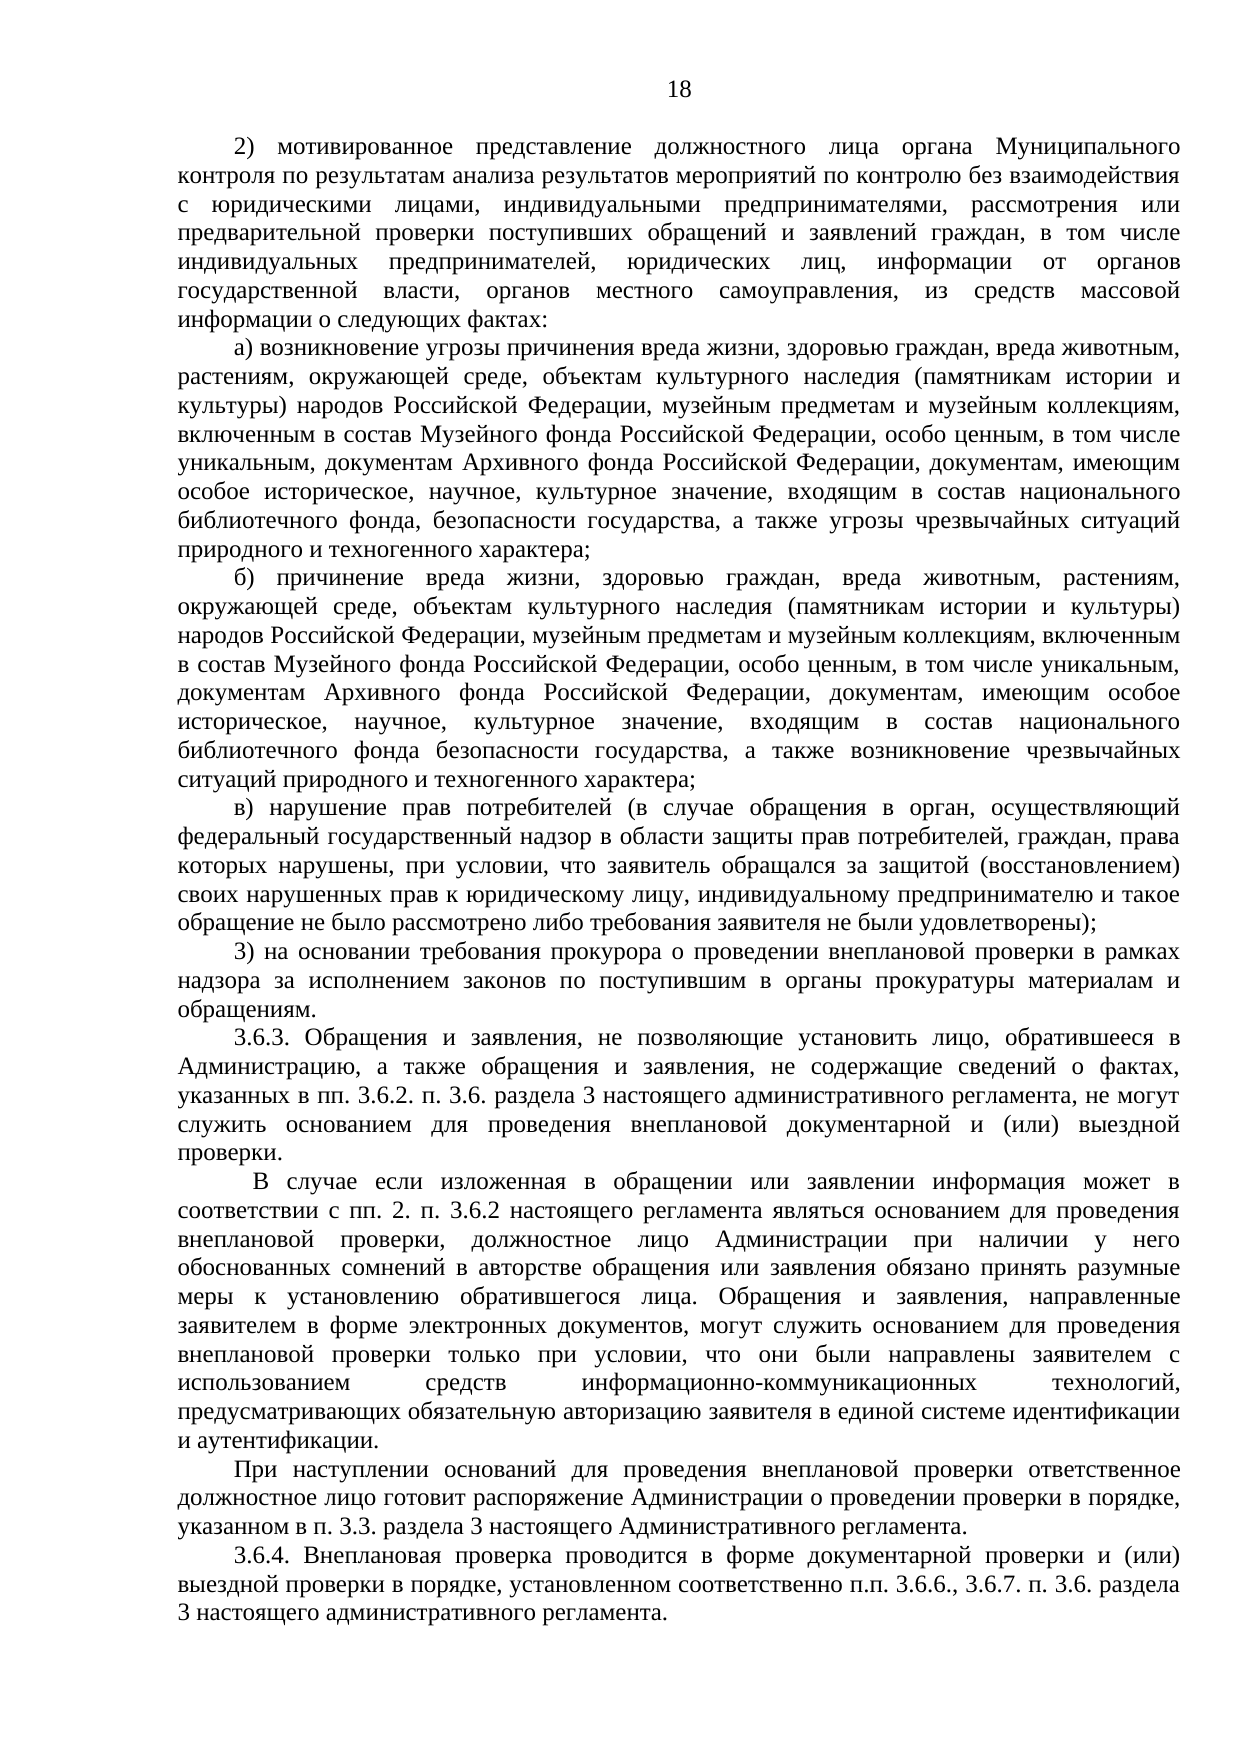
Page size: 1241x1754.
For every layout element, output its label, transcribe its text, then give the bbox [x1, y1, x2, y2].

text 2) мотивированное представление должностного лица органа Муниципального контроля по результатам анализа результатов мероприятий по контролю без взаимодействия с юридическими лицами, индивидуальными предпринимателями, рассмотрения или предварительной проверки поступивших обращений и заявлений граждан, в том числе индивидуальных предпринимателей, юридических лиц, информации от органов государственной власти, органов местного самоуправления, из средств массовой информации о следующих фактах: [177, 131, 1181, 332]
text При наступлении оснований для проведения внеплановой проверки ответственное должностное лицо готовит распоряжение Администрации о проведении проверки в порядке, указанном в п. 3.3. раздела 3 настоящего Административного регламента. [177, 1454, 1181, 1540]
text 3.6.3. Обращения и заявления, не позволяющие установить лицо, обратившееся в Администрацию, а также обращения и заявления, не содержащие сведений о фактах, указанных в пп. 3.6.2. п. 3.6. раздела 3 настоящего административного регламента, не могут служить основанием для проведения внеплановой документарной и (или) выездной проверки. [177, 1022, 1181, 1166]
text 3.6.4. Внеплановая проверка проводится в форме документарной проверки и (или) выездной проверки в порядке, установленном соответственно п.п. 3.6.6., 3.6.7. п. 3.6. раздела 3 настоящего административного регламента. [177, 1540, 1181, 1626]
text 3) на основании требования прокурора о проведении внеплановой проверки в рамках надзора за исполнением законов по поступившим в органы прокуратуры материалам и обращениям. [177, 936, 1181, 1022]
text в) нарушение прав потребителей (в случае обращения в орган, осуществляющий федеральный государственный надзор в области защиты прав потребителей, граждан, права которых нарушены, при условии, что заявитель обращался за защитой (восстановлением) своих нарушенных прав к юридическому лицу, индивидуальному предпринимателю и такое обращение не было рассмотрено либо требования заявителя не были удовлетворены); [177, 792, 1181, 936]
text В случае если изложенная в обращении или заявлении информация может в соответствии с пп. 2. п. 3.6.2 настоящего регламента являться основанием для проведения внеплановой проверки, должностное лицо Администрации при наличии у него обоснованных сомнений в авторстве обращения или заявления обязано принять разумные меры к установлению обратившегося лица. Обращения и заявления, направленные заявителем в форме электронных документов, могут служить основанием для проведения внеплановой проверки только при условии, что они были направлены заявителем с использованием средств информационно-коммуникационных технологий, предусматривающих обязательную авторизацию заявителя в единой системе идентификации и аутентификации. [177, 1166, 1181, 1454]
text б) причинение вреда жизни, здоровью граждан, вреда животным, растениям, окружающей среде, объектам культурного наследия (памятникам истории и культуры) народов Российской Федерации, музейным предметам и музейным коллекциям, включенным в состав Музейного фонда Российской Федерации, особо ценным, в том числе уникальным, документам Архивного фонда Российской Федерации, документам, имеющим особое историческое, научное, культурное значение, входящим в состав национального библиотечного фонда безопасности государства, а также возникновение чрезвычайных ситуаций природного и техногенного характера; [177, 562, 1181, 792]
text а) возникновение угрозы причинения вреда жизни, здоровью граждан, вреда животным, растениям, окружающей среде, объектам культурного наследия (памятникам истории и культуры) народов Российской Федерации, музейным предметам и музейным коллекциям, включенным в состав Музейного фонда Российской Федерации, особо ценным, в том числе уникальным, документам Архивного фонда Российской Федерации, документам, имеющим особое историческое, научное, культурное значение, входящим в состав национального библиотечного фонда, безопасности государства, а также угрозы чрезвычайных ситуаций природного и техногенного характера; [177, 332, 1181, 562]
